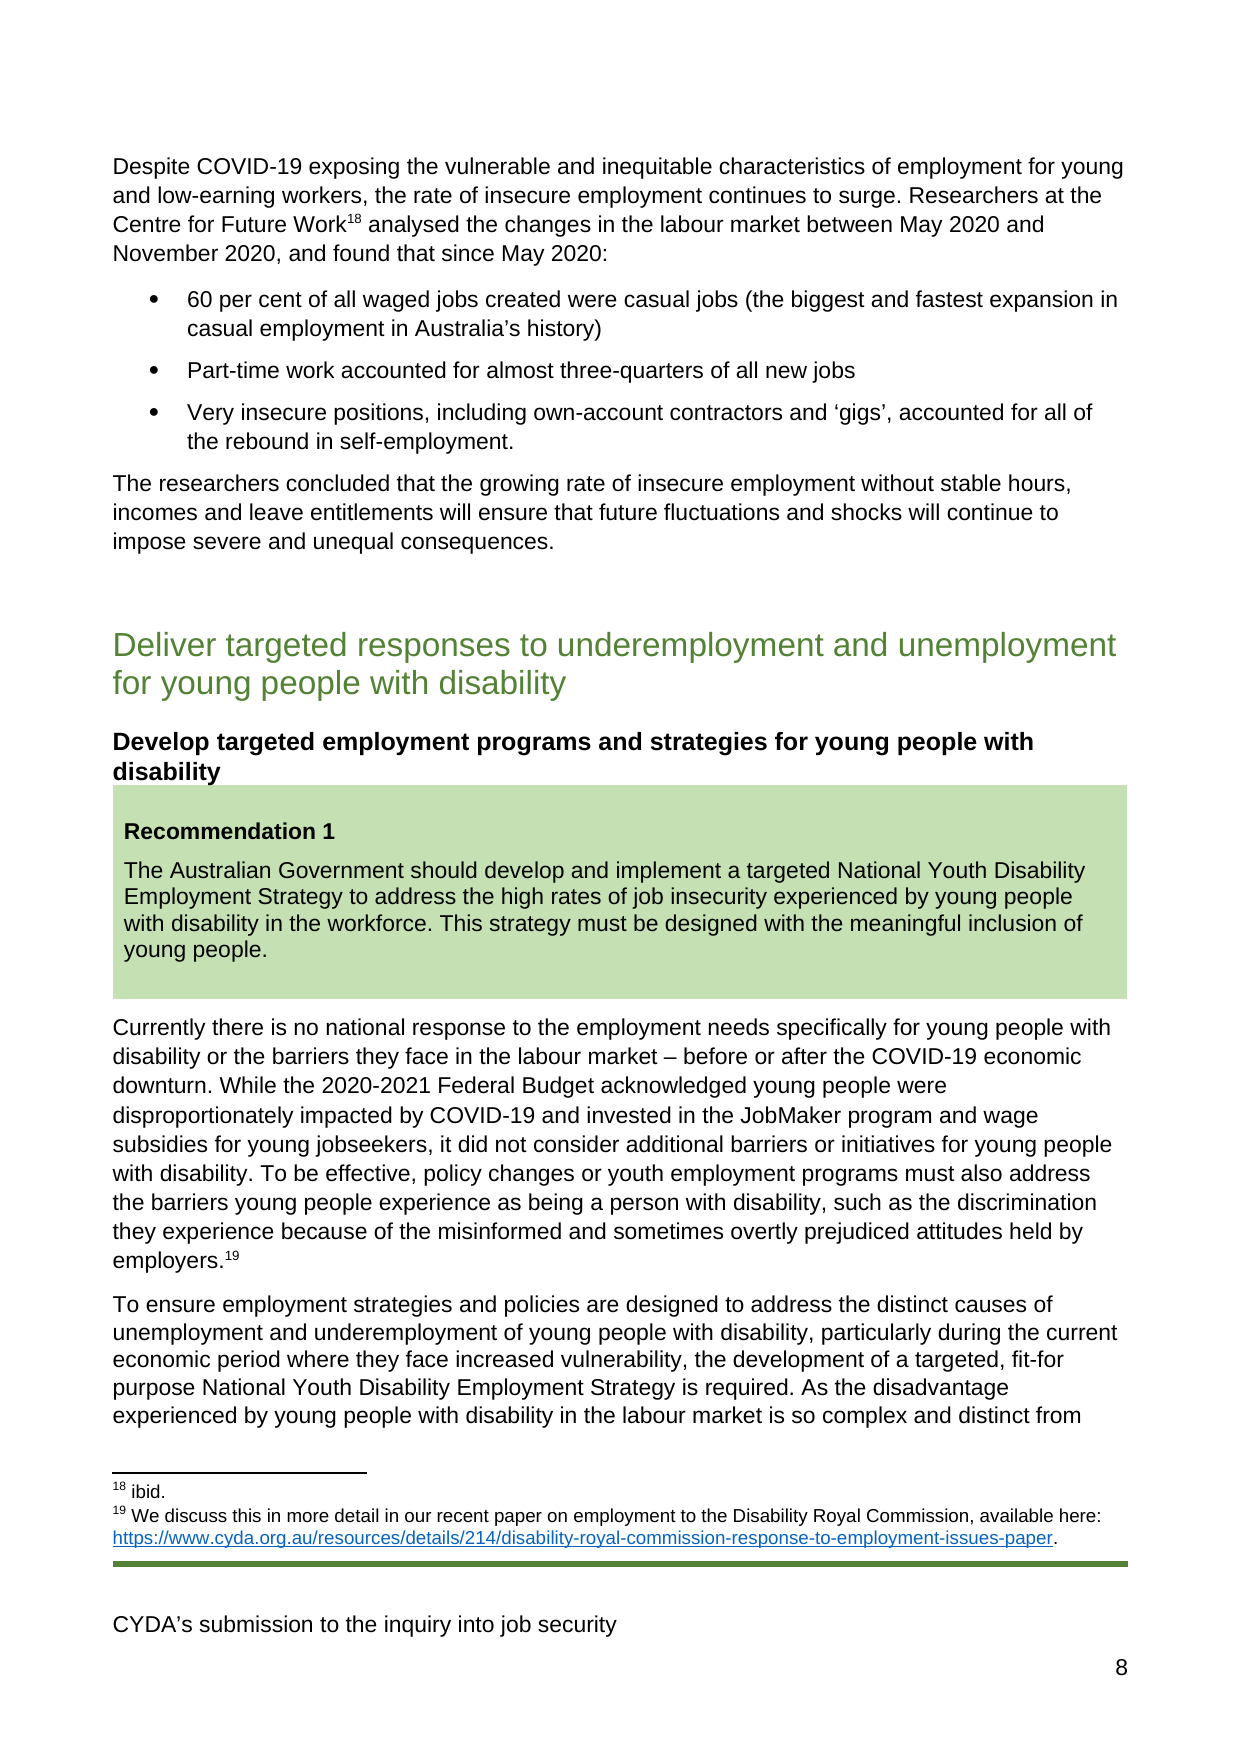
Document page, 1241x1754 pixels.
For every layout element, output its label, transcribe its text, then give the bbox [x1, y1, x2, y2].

table_header Recommendation 1 The Australian Government should develop and implement a targeted National Youth Disability Employment Strategy to address the high rates of job insecurity experienced by young people with disability in the workforce. This strategy must be designed with the meaningful inclusion of young people. [113, 785, 1127, 999]
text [112, 1291, 1128, 1428]
list Very insecure positions, including own-account contractors and ‘gigs’, accounted for all of the rebound in self-employment. [150, 396, 1128, 454]
text The researchers concluded that the growing rate of insecure employment without stable hours, incomes and leave entitlements will ensure that future fluctuations and shocks will continue to impose severe and unequal consequences. [112, 467, 1128, 554]
list 60 per cent of all waged jobs created were casual jobs (the biggest and fastest expansion in casual employment in Australia’s history) [150, 283, 1128, 342]
text Despite COVID-19 exposing the vulnerable and inequitable characteristics of employment for young and low-earning workers, the rate of insecure employment continues to surge. Researchers at the Centre for Future Work analysed the changes in the labour market between May 2020 and November 2020, and found that since May 2020: [112, 150, 1128, 267]
subtitle Deliver targeted responses to underemployment and unemployment for young people with disability [112, 625, 1128, 702]
list Part-time work accounted for almost three-quarters of all new jobs [150, 354, 1128, 383]
text Currently there is no national response to the employment needs specifically for young people with disability or the barriers they face in the labour market – before or after the COVID-19 economic downturn. While the 2020-2021 Federal Budget acknowledged young people were disproportionately impacted by COVID-19 and invested in the JobMaker program and wage subsidies for young jobseekers, it did not consider additional barriers or initiatives for young people with disability. To be effective, policy changes or youth employment programs must also address the barriers young people experience as being a person with disability, such as the discrimination they experience because of the misinformed and sometimes overtly prejudiced attitudes held by employers. [112, 1011, 1128, 1274]
subtitle Develop targeted employment programs and strategies for young people with disability [112, 727, 1128, 785]
